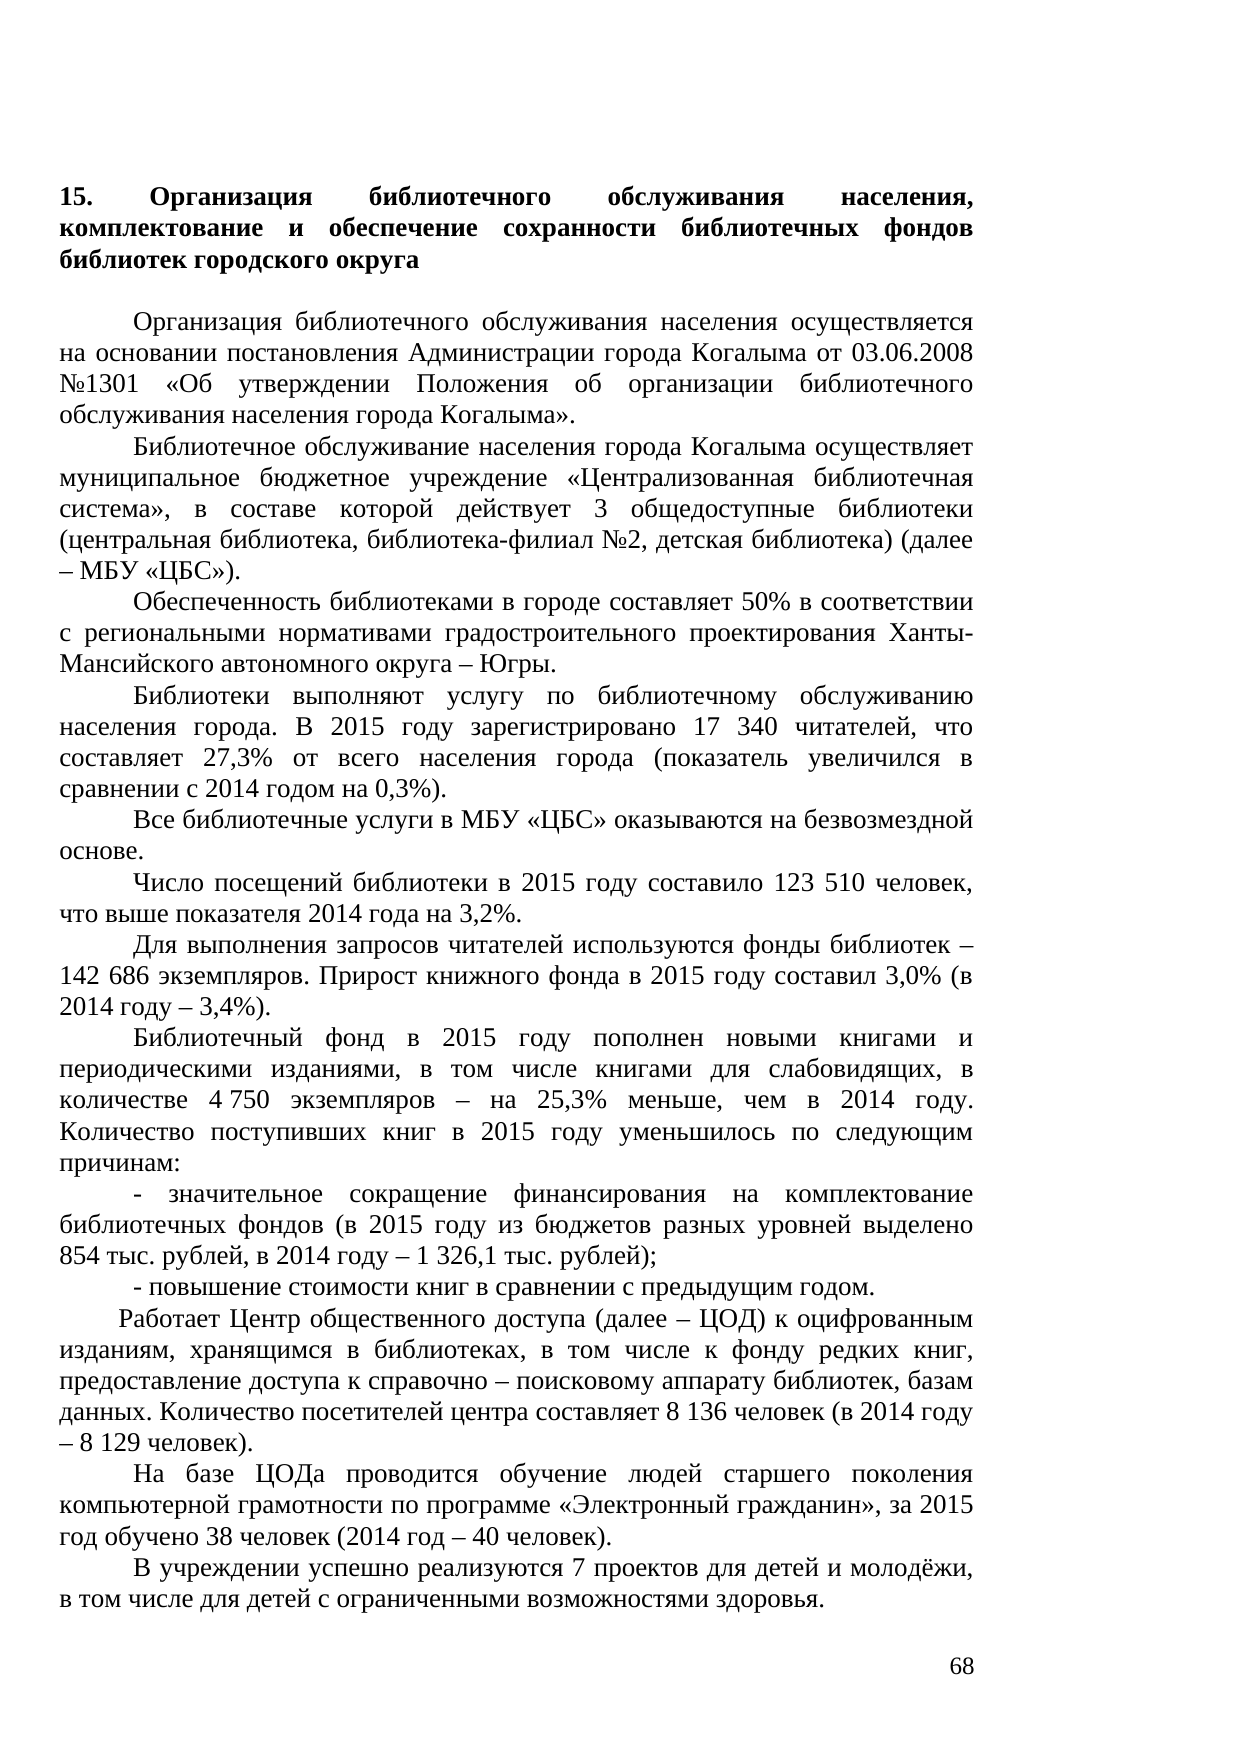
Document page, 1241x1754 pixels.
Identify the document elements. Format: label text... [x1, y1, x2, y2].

list Все библиотечные услуги в МБУ «ЦБС» оказываются на безвозмездной основе. [59, 803, 974, 866]
list Библиотечное обслуживание населения города Когалыма осуществляет муниципальное бюджетное учреждение «Централизованная библиотечная система», в составе которой действует 3 общедоступные библиотеки (центральная библиотека, библиотека-филиал №2, детская библиотека) (далее – МБУ «ЦБС»). [59, 429, 974, 585]
text Число посещений библиотеки в 2015 году составило 123 510 человек, что выше показателя 2014 года на 3,2%. [59, 866, 974, 928]
subtitle 15. Организация библиотечного обслуживания населения, комплектование и обеспечение сохранности библиотечных фондов библиотек городского округа [59, 180, 974, 274]
list Библиотеки выполняют услугу по библиотечному обслуживанию населения города. В 2015 году зарегистрировано 17 340 читателей, что составляет 27,3% от всего населения города (показатель увеличился в сравнении с 2014 годом на 0,3%). [59, 679, 974, 803]
text В учреждении успешно реализуются 7 проектов для детей и молодёжи, в том числе для детей с ограниченными возможностями здоровья. [59, 1551, 974, 1613]
text Работает Центр общественного доступа (далее – ЦОД) к оцифрованным изданиям, хранящимся в библиотеках, в том числе к фонду редких книг, предоставление доступа к справочно – поисковому аппарату библиотек, базам данных. Количество посетителей центра составляет 8 136 человек (в 2014 году – 8 129 человек). [59, 1302, 974, 1457]
text Для выполнения запросов читателей используются фонды библиотек – 142 686 экземпляров. Прирост книжного фонда в 2015 году составил 3,0% (в 2014 году – 3,4%). [59, 928, 974, 1021]
list - повышение стоимости книг в сравнении с предыдущим годом. [59, 1271, 974, 1302]
text Обеспеченность библиотеками в городе составляет 50% в соответствии с региональными нормативами градостроительного проектирования Ханты-Мансийского автономного округа – Югры. [59, 585, 974, 679]
list Библиотечный фонд в 2015 году пополнен новыми книгами и периодическими изданиями, в том числе книгами для слабовидящих, в количестве 4 750 экземпляров – на 25,3% меньше, чем в 2014 году. Количество поступивших книг в 2015 году уменьшилось по следующим причинам: [59, 1021, 974, 1177]
text Организация библиотечного обслуживания населения осуществляется на основании постановления Администрации города Когалыма от 03.06.2008 №1301 «Об утверждении Положения об организации библиотечного обслуживания населения города Когалыма». [59, 305, 974, 429]
list - значительное сокращение финансирования на комплектование библиотечных фондов (в 2015 году из бюджетов разных уровней выделено 854 тыс. рублей, в 2014 году – 1 326,1 тыс. рублей); [59, 1177, 974, 1271]
text На базе ЦОДа проводится обучение людей старшего поколения компьютерной грамотности по программе «Электронный гражданин», за 2015 год обучено 38 человек (2014 год – 40 человек). [59, 1457, 974, 1551]
